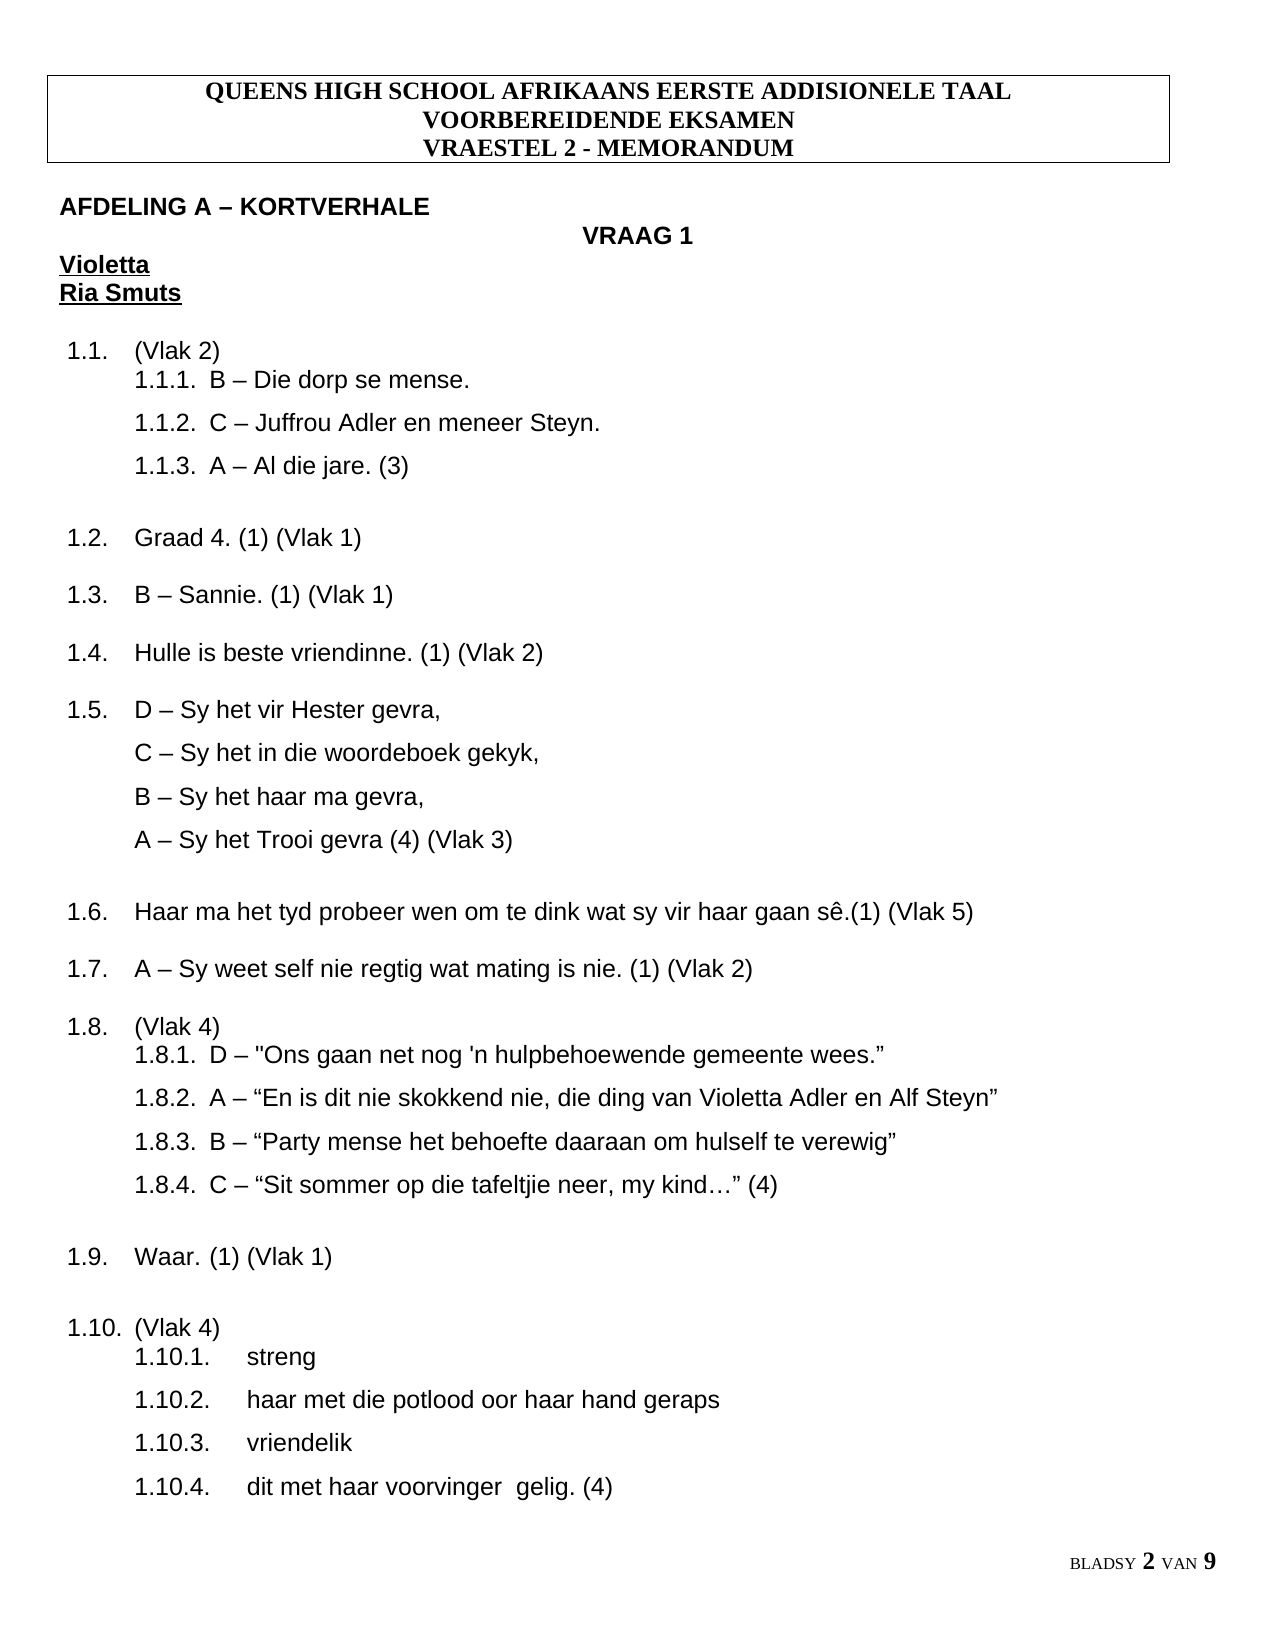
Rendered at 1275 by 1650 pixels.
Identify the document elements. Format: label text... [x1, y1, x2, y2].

list dit met haar voorvinger gelig. (4) [134, 1471, 1171, 1500]
list A – Sy weet self nie regtig wat mating is nie. (1) (Vlak 2) [67, 954, 1171, 983]
list haar met die potlood oor haar hand geraps [134, 1385, 1171, 1414]
text B – Sy het haar ma gevra, [59, 781, 1240, 810]
text AFDELING A – KORTVERHALE [59, 192, 1216, 221]
list Graad 4. (1) (Vlak 1) [67, 523, 1226, 551]
text VRAAG 1 [59, 221, 1216, 249]
list (Vlak 4) [67, 1313, 1171, 1342]
list (Vlak 2) [67, 336, 1171, 364]
list streng [134, 1342, 1171, 1371]
list B – Sannie. (1) (Vlak 1) [67, 580, 1171, 609]
list vriendelik [134, 1428, 1171, 1457]
text A – Sy het Trooi gevra (4) (Vlak 3) [59, 824, 1240, 853]
list Haar ma het tyd probeer wen om te dink wat sy vir haar gaan sê.(1) (Vlak 5) [67, 896, 1226, 925]
list Waar. (1) (Vlak 1) [67, 1241, 1226, 1270]
list Hulle is beste vriendinne. (1) (Vlak 2) [67, 638, 1240, 666]
list D – Sy het vir Hester gevra, [67, 695, 1240, 724]
list B – Die dorp se mense. [134, 364, 1171, 393]
list (Vlak 4) [67, 1011, 1171, 1040]
list A – “En is dit nie skokkend nie, die ding van Violetta Adler en Alf Steyn” [134, 1083, 1171, 1112]
text C – Sy het in die woordeboek gekyk, [59, 738, 1240, 767]
list C – “Sit sommer op die tafeltjie neer, my kind…” (4) [134, 1169, 1171, 1198]
text Ria Smuts [59, 278, 1171, 307]
list A – Al die jare. (3) [134, 451, 1171, 479]
list D – "Ons gaan net nog 'n hulpbehoewende gemeente wees.” [134, 1040, 1171, 1069]
list B – “Party mense het behoefte daaraan om hulself te verewig” [134, 1126, 1171, 1155]
list C – Juffrou Adler en meneer Steyn. [134, 408, 1171, 436]
text Violetta [59, 249, 1171, 278]
